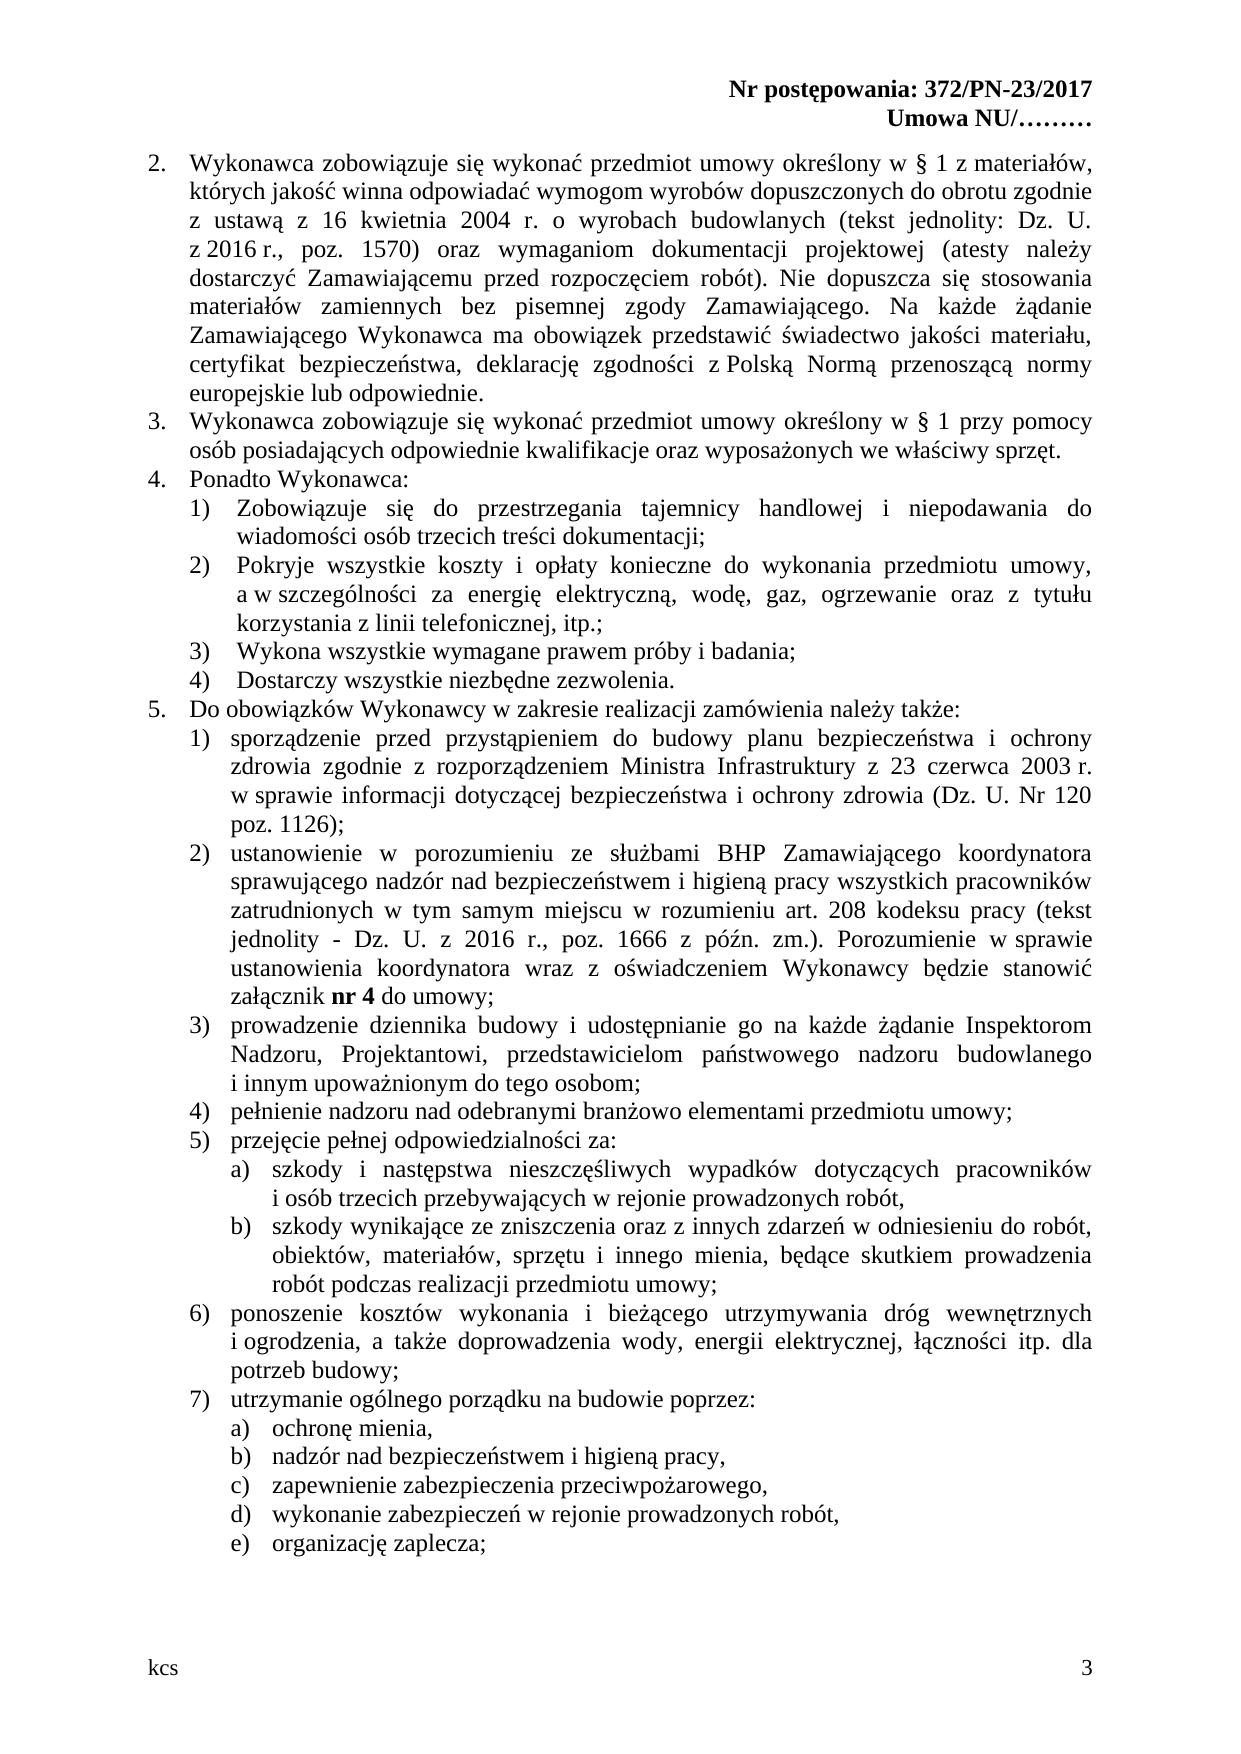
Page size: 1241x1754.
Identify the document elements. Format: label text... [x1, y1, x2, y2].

list pełnienie nadzoru nad odebranymi branżowo elementami przedmiotu umowy; [189, 1096, 1092, 1125]
list szkody i następstwa nieszczęśliwych wypadków dotyczących pracowników i osób trzecich przebywających w rejonie prowadzonych robót, [230, 1154, 1092, 1211]
list szkody wynikające ze zniszczenia oraz z innych zdarzeń w odniesieniu do robót, obiektów, materiałów, sprzętu i innego mienia, będące skutkiem prowadzenia robót podczas realizacji przedmiotu umowy; [230, 1211, 1092, 1298]
list Zobowiązuje się do przestrzegania tajemnicy handlowej i niepodawania do wiadomości osób trzecich treści dokumentacji; [189, 493, 1092, 550]
list sporządzenie przed przystąpieniem do budowy planu bezpieczeństwa i ochrony zdrowia zgodnie z rozporządzeniem Ministra Infrastruktury z 23 czerwca 2003 r. w sprawie informacji dotyczącej bezpieczeństwa i ochrony zdrowia (Dz. U. Nr 120 poz. 1126); [189, 723, 1092, 838]
list Pokryje wszystkie koszty i opłaty konieczne do wykonania przedmiotu umowy, a w szczególności za energię elektryczną, wodę, gaz, ogrzewanie oraz z tytułu korzystania z linii telefonicznej, itp.; [189, 550, 1092, 636]
list ochronę mienia, [230, 1413, 1092, 1441]
list Dostarczy wszystkie niezbędne zezwolenia. [189, 665, 1092, 694]
list ponoszenie kosztów wykonania i bieżącego utrzymywania dróg wewnętrznych i ogrodzenia, a także doprowadzenia wody, energii elektrycznej, łączności itp. dla potrzeb budowy; [189, 1298, 1092, 1384]
list Do obowiązków Wykonawcy w zakresie realizacji zamówienia należy także: [148, 694, 1092, 723]
list prowadzenie dziennika budowy i udostępnianie go na każde żądanie Inspektorom Nadzoru, Projektantowi, przedstawicielom państwowego nadzoru budowlanego i innym upoważnionym do tego osobom; [189, 1010, 1092, 1096]
list Wykona wszystkie wymagane prawem próby i badania; [189, 636, 1092, 665]
list wykonanie zabezpieczeń w rejonie prowadzonych robót, [230, 1499, 1092, 1528]
list nadzór nad bezpieczeństwem i higieną pracy, [230, 1441, 1092, 1470]
list utrzymanie ogólnego porządku na budowie poprzez: [189, 1384, 1092, 1413]
list ustanowienie w porozumieniu ze służbami BHP Zamawiającego koordynatora sprawującego nadzór nad bezpieczeństwem i higieną pracy wszystkich pracowników zatrudnionych w tym samym miejscu w rozumieniu art. 208 kodeksu pracy (tekst jednolity - Dz. U. z 2016 r., poz. 1666 z późn. zm.). Porozumienie w sprawie ustanowienia koordynatora wraz z oświadczeniem Wykonawcy będzie stanowić załącznik nr 4 do umowy; [189, 838, 1092, 1010]
list organizację zaplecza; [230, 1528, 1092, 1556]
list Wykonawca zobowiązuje się wykonać przedmiot umowy określony w § 1 z materiałów, których jakość winna odpowiadać wymogom wyrobów dopuszczonych do obrotu zgodnie z ustawą z 16 kwietnia 2004 r. o wyrobach budowlanych (tekst jednolity: Dz. U. z 2016 r., poz. 1570) oraz wymaganiom dokumentacji projektowej (atesty należy dostarczyć Zamawiającemu przed rozpoczęciem robót). Nie dopuszcza się stosowania materiałów zamiennych bez pisemnej zgody Zamawiającego. Na każde żądanie Zamawiającego Wykonawca ma obowiązek przedstawić świadectwo jakości materiału, certyfikat bezpieczeństwa, deklarację zgodności z Polską Normą przenoszącą normy europejskie lub odpowiednie. [148, 148, 1092, 406]
list Wykonawca zobowiązuje się wykonać przedmiot umowy określony w § 1 przy pomocy osób posiadających odpowiednie kwalifikacje oraz wyposażonych we właściwy sprzęt. [148, 406, 1092, 464]
list Ponadto Wykonawca: [148, 464, 1092, 493]
list przejęcie pełnej odpowiedzialności za: [189, 1125, 1092, 1154]
list zapewnienie zabezpieczenia przeciwpożarowego, [230, 1470, 1092, 1499]
